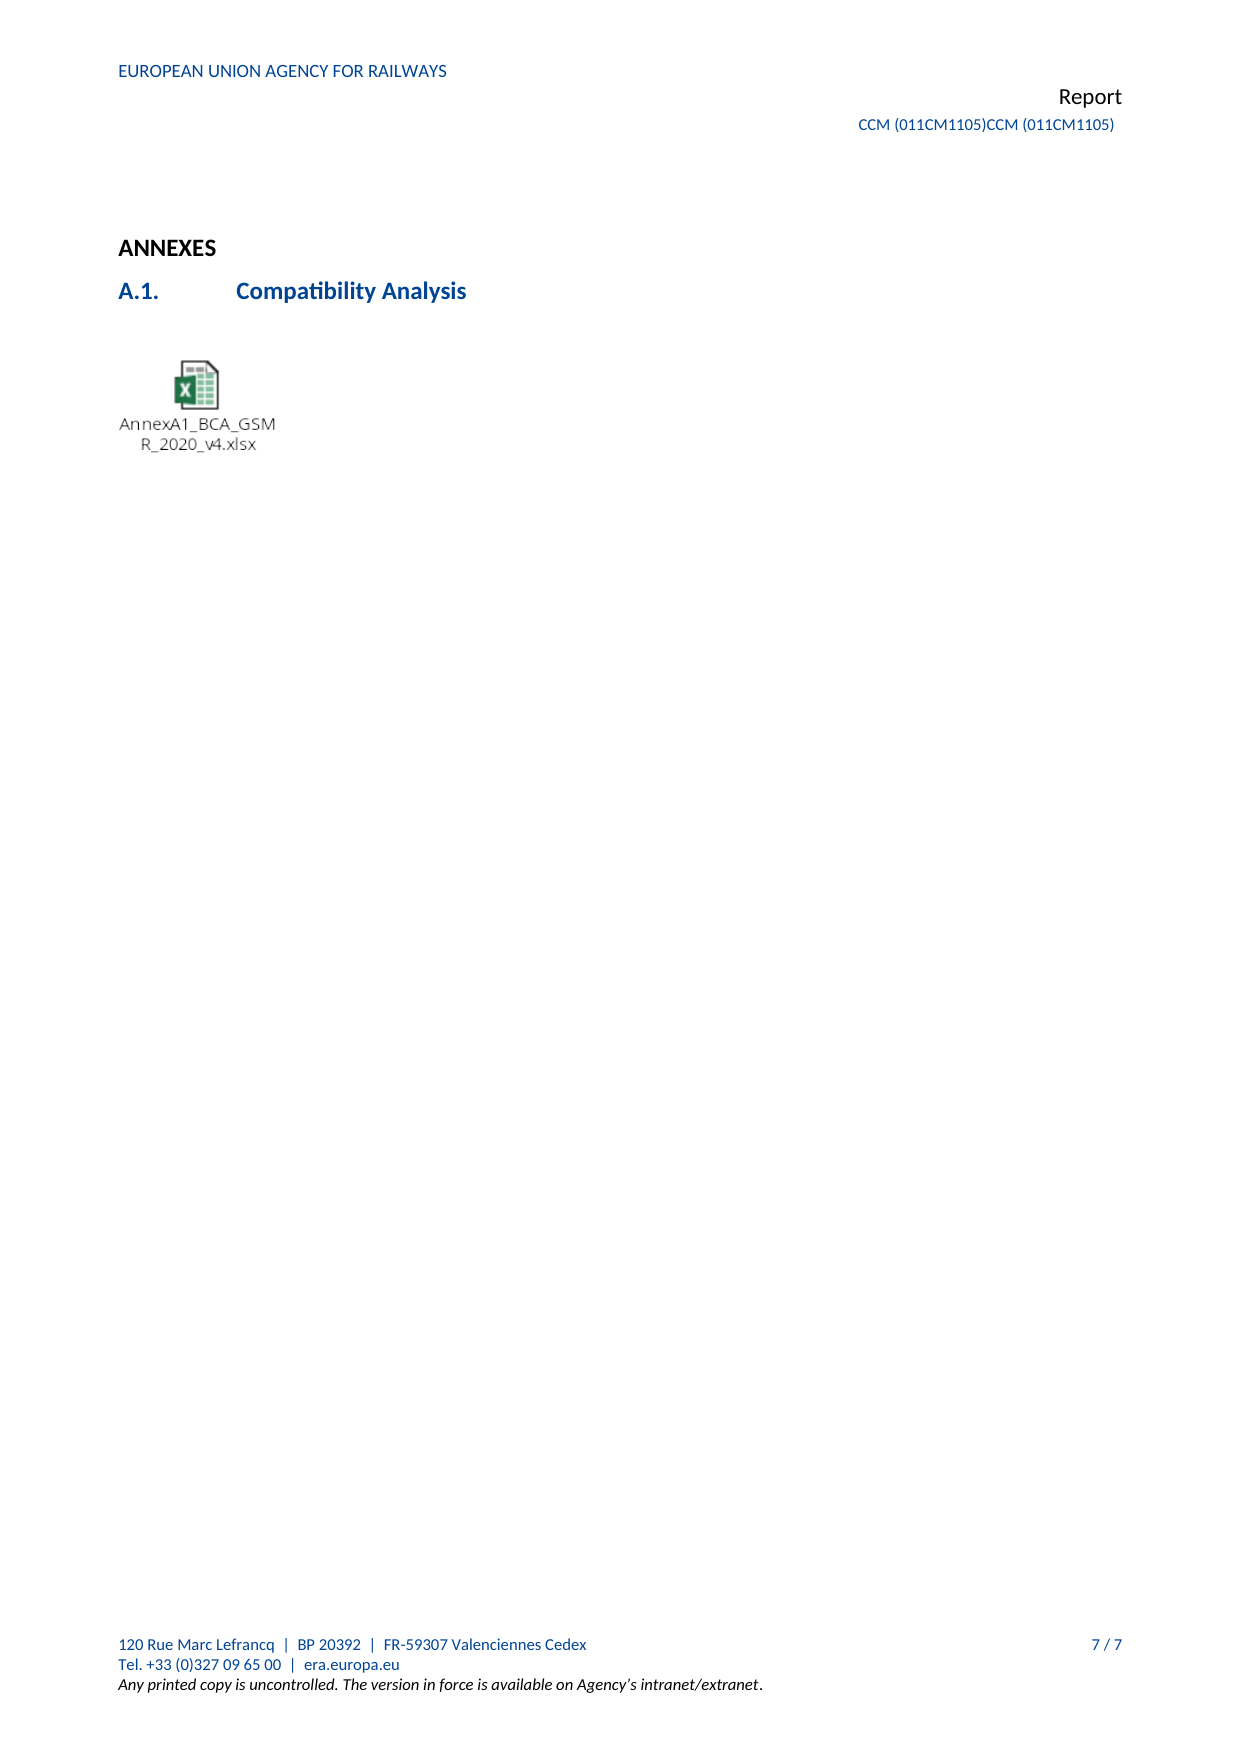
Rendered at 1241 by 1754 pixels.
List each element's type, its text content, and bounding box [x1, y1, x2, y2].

subtitle ANNEXES [118, 232, 1122, 262]
subtitle A.1. Compatibility Analysis [118, 275, 1122, 305]
